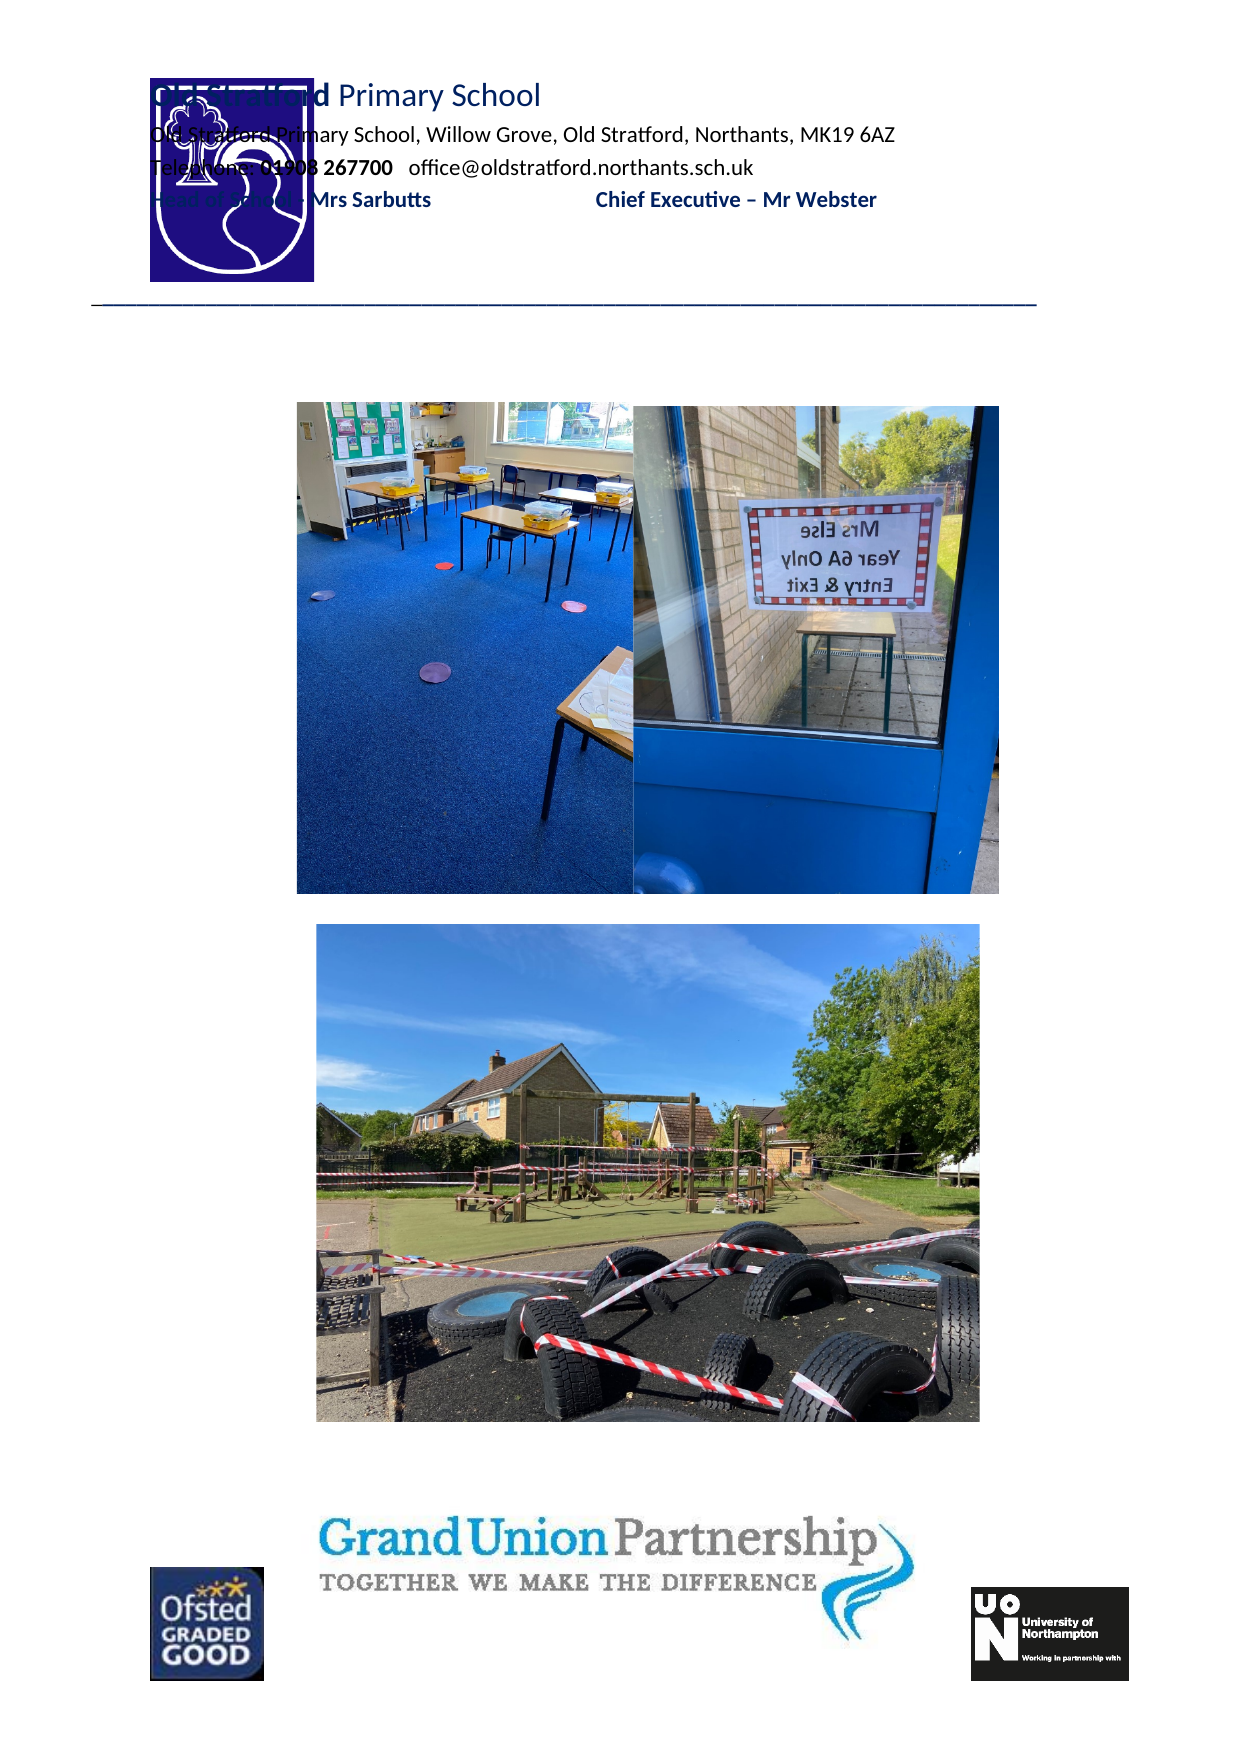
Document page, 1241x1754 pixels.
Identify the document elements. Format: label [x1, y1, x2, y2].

picture [316, 924, 980, 1422]
picture [150, 78, 315, 282]
picture [296, 402, 999, 894]
picture [150, 1459, 1129, 1681]
